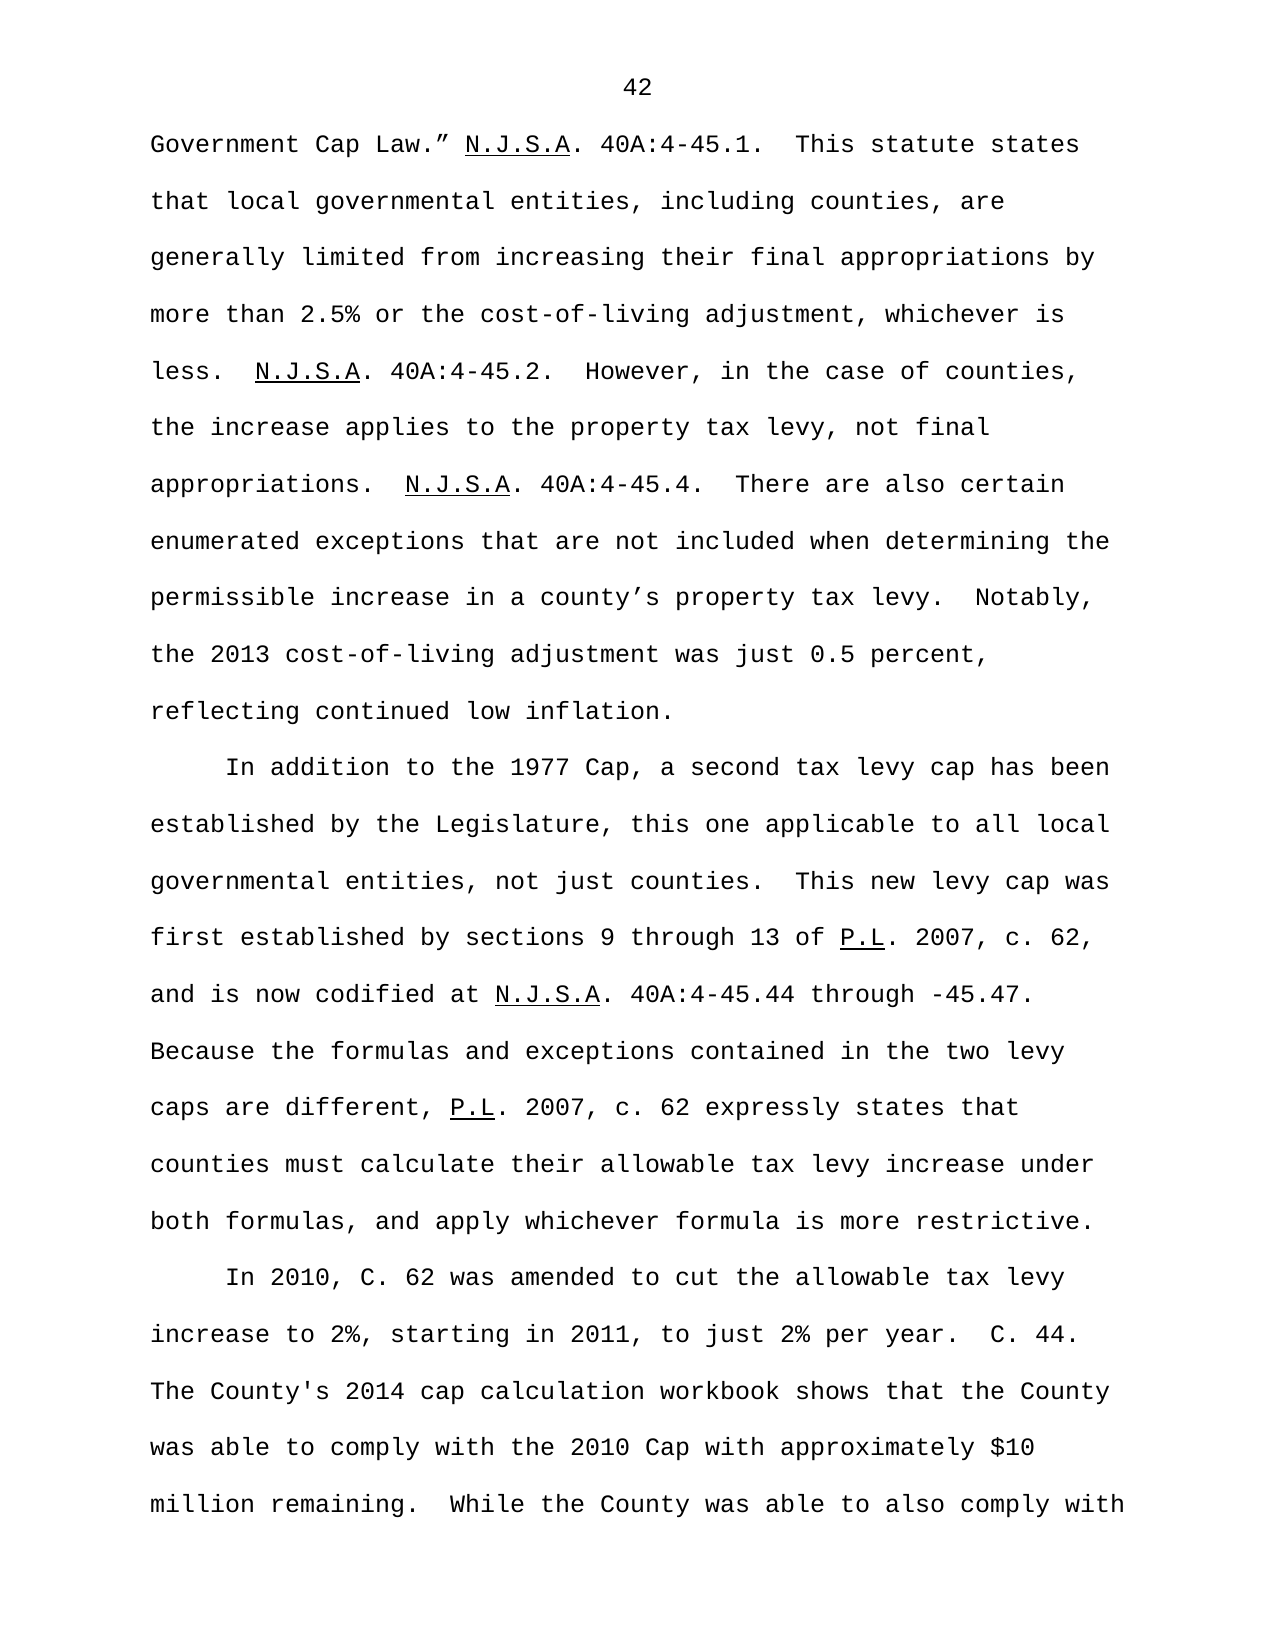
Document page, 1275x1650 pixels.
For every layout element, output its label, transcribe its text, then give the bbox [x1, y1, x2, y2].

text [150, 132, 1125, 727]
text In addition to the 1977 Cap, a second tax levy cap has been established by the Legislature, this one applicable to all local governmental entities, not just counties. This new levy cap was first established by sections 9 through 13 of P.L. 2007, c. 62, and is now codified at N.J.S.A. 40A:4-45.44 through -45.47. Because the formulas and exceptions contained in the two levy caps are different, P.L. 2007, c. 62 expressly states that counties must calculate their allowable tax levy increase under both formulas, and apply whichever formula is more restrictive. [150, 755, 1125, 1237]
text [150, 1265, 1125, 1520]
